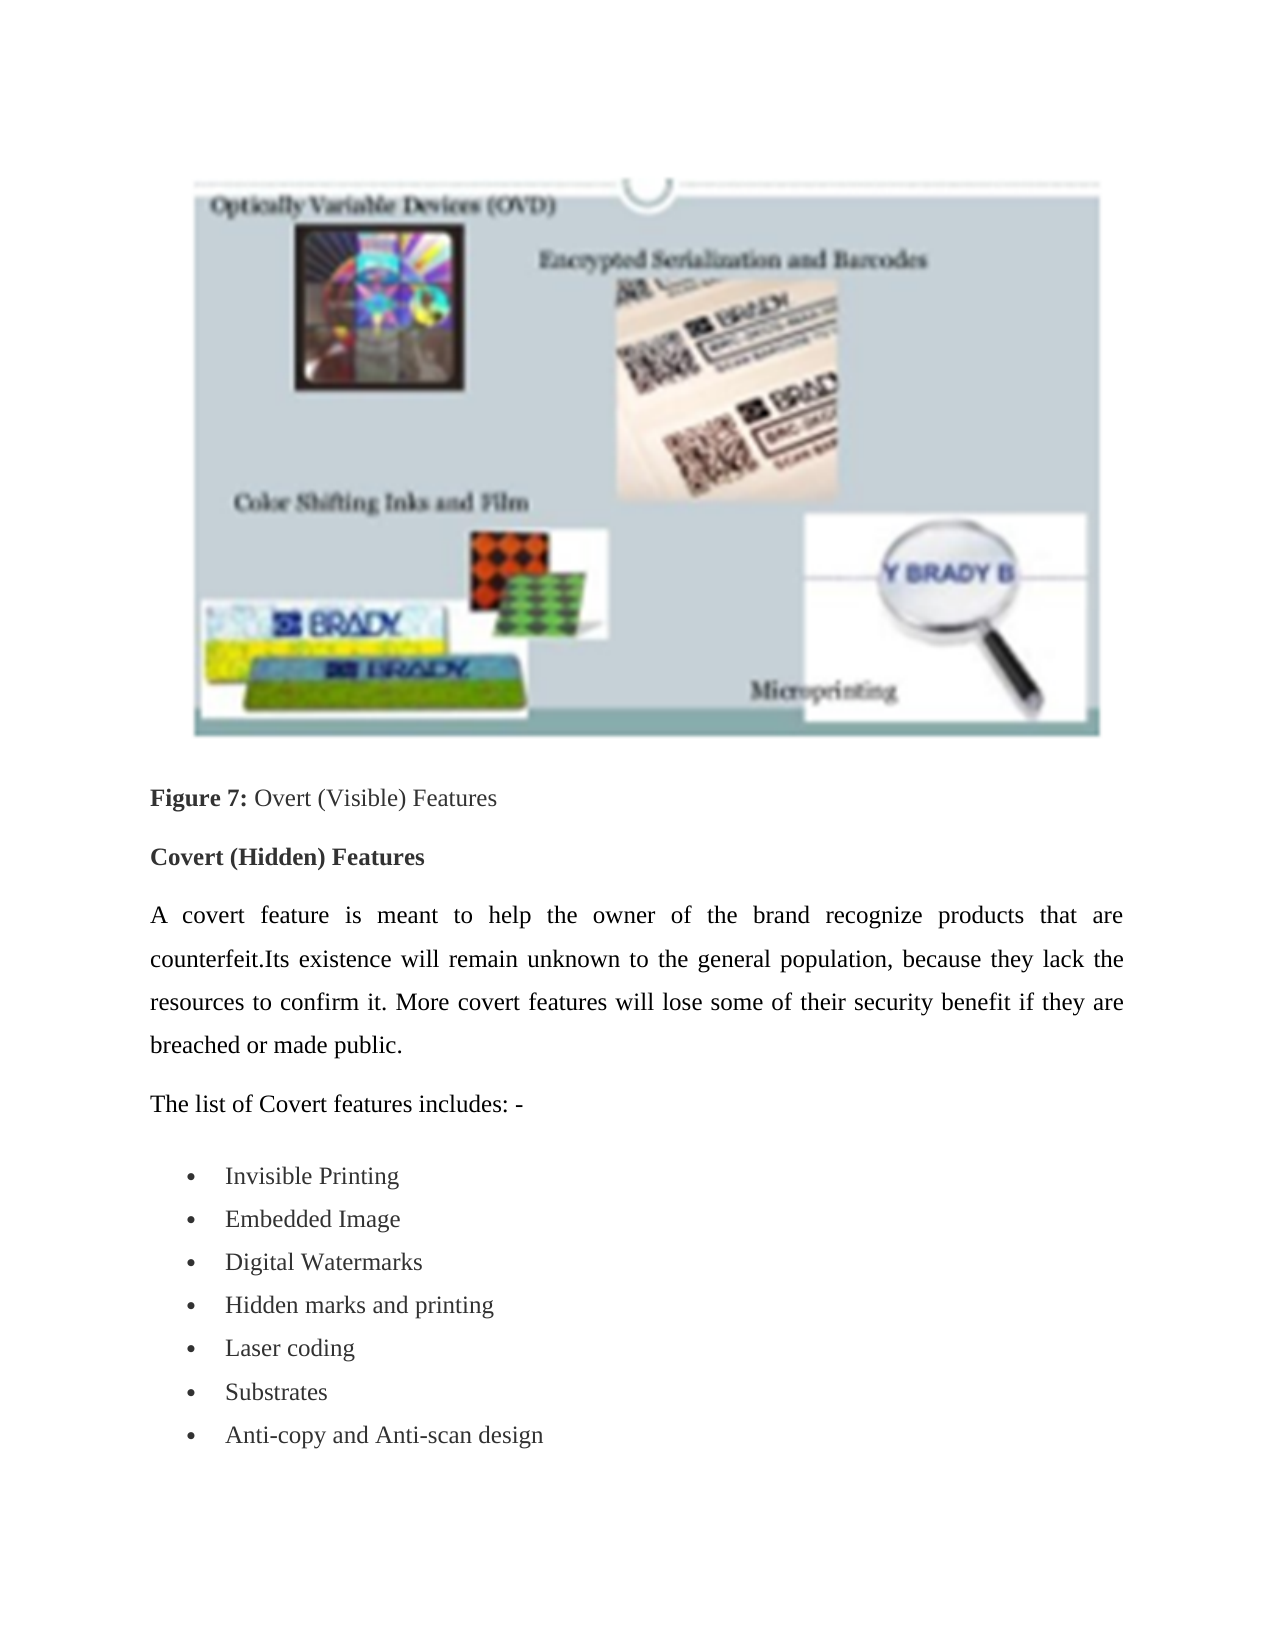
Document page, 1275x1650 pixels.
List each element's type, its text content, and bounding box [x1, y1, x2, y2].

list Substrates [187, 1377, 1125, 1405]
text Covert (Hidden) Features [150, 842, 1125, 871]
text Figure 7: Overt (Visible) Features [150, 783, 1125, 812]
text The list of Covert features includes: - [150, 1089, 1125, 1117]
list Invisible Printing [187, 1161, 1125, 1190]
list Embedded Image [187, 1204, 1125, 1233]
picture [150, 150, 1125, 770]
list Hidden marks and printing [187, 1290, 1125, 1319]
list Digital Watermarks [187, 1247, 1125, 1276]
text A covert feature is meant to help the owner of the brand recognize products that are counterfeit.Its existence will remain unknown to the general population, because they lack the resources to confirm it. More covert features will lose some of their security benefit if they are breached or made public. [150, 901, 1125, 1059]
list Anti-copy and Anti-scan design [187, 1420, 1125, 1448]
list Laser coding [187, 1333, 1125, 1362]
